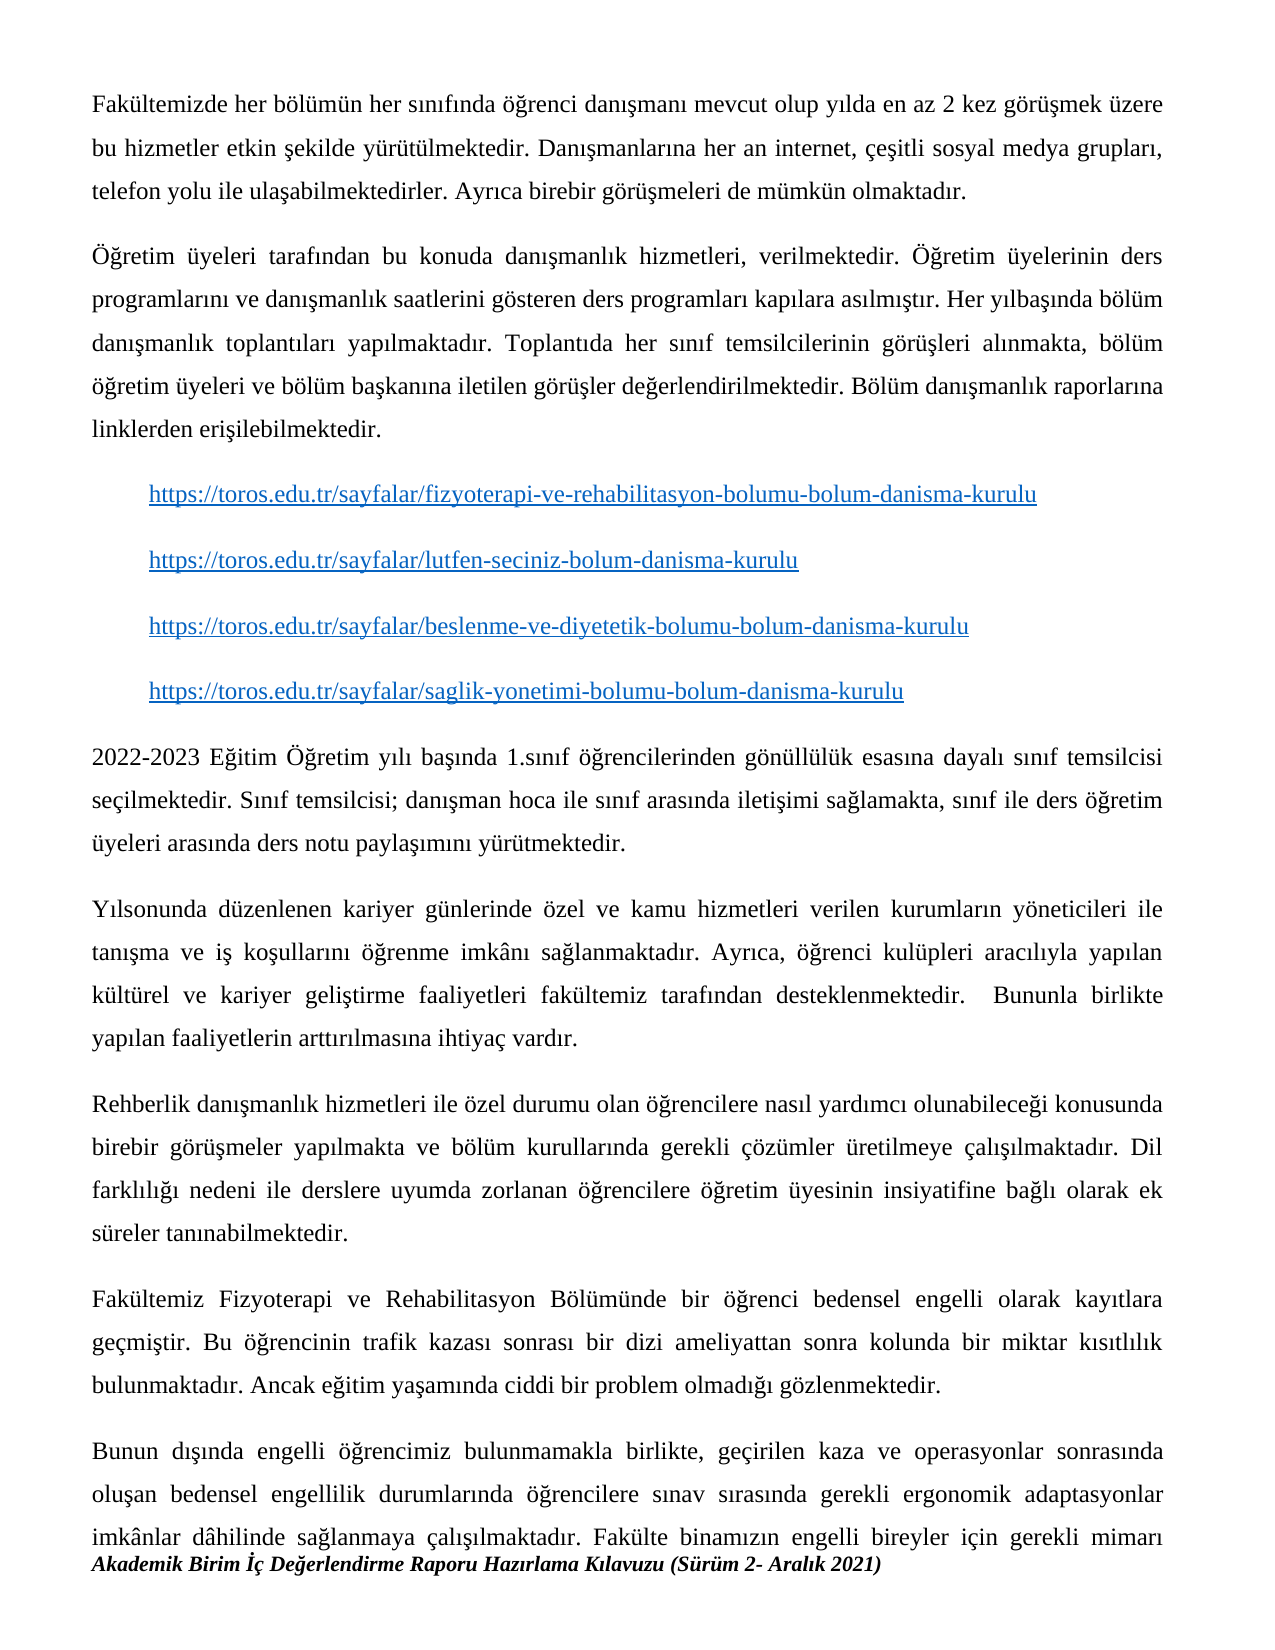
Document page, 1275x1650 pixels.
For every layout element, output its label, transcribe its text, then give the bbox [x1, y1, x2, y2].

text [92, 1436, 1164, 1551]
text Öğretim üyeleri tarafından bu konuda danışmanlık hizmetleri, verilmektedir. Öğretim üyelerinin ders programlarını ve danışmanlık saatlerini gösteren ders programları kapılara asılmıştır. Her yılbaşında bölüm danışmanlık toplantıları yapılmaktadır. Toplantıda her sınıf temsilcilerinin görüşleri alınmakta, bölüm öğretim üyeleri ve bölüm başkanına iletilen görüşler değerlendirilmektedir. Bölüm danışmanlık raporlarına linklerden erişilebilmektedir. [92, 241, 1164, 443]
text Fakültemiz Fizyoterapi ve Rehabilitasyon Bölümünde bir öğrenci bedensel engelli olarak kayıtlara geçmiştir. Bu öğrencinin trafik kazası sonrası bir dizi ameliyattan sonra kolunda bir miktar kısıtlılık bulunmaktadır. Ancak eğitim yaşamında ciddi bir problem olmadığı gözlenmektedir. [92, 1284, 1164, 1399]
text https://toros.edu.tr/sayfalar/lutfen-seciniz-bolum-danisma-kurulu [92, 545, 1164, 574]
text Yılsonunda düzenlenen kariyer günlerinde özel ve kamu hizmetleri verilen kurumların yöneticileri ile tanışma ve iş koşullarını öğrenme imkânı sağlanmaktadır. Ayrıca, öğrenci kulüpleri aracılıyla yapılan kültürel ve kariyer geliştirme faaliyetleri fakültemiz tarafından desteklenmektedir. Bununla birlikte yapılan faaliyetlerin arttırılmasına ihtiyaç vardır. [92, 894, 1164, 1052]
text https://toros.edu.tr/sayfalar/fizyoterapi-ve-rehabilitasyon-bolumu-bolum-danisma-kurulu [92, 479, 1164, 508]
text Fakültemizde her bölümün her sınıfında öğrenci danışmanı mevcut olup yılda en az 2 kez görüşmek üzere bu hizmetler etkin şekilde yürütülmektedir. Danışmanlarına her an internet, çeşitli sosyal medya grupları, telefon yolu ile ulaşabilmektedirler. Ayrıca birebir görüşmeleri de mümkün olmaktadır. [92, 89, 1164, 204]
text 2022-2023 Eğitim Öğretim yılı başında 1.sınıf öğrencilerinden gönüllülük esasına dayalı sınıf temsilcisi seçilmektedir. Sınıf temsilcisi; danışman hoca ile sınıf arasında iletişimi sağlamakta, sınıf ile ders öğretim üyeleri arasında ders notu paylaşımını yürütmektedir. [92, 742, 1164, 857]
text https://toros.edu.tr/sayfalar/beslenme-ve-diyetetik-bolumu-bolum-danisma-kurulu [92, 611, 1164, 639]
text https://toros.edu.tr/sayfalar/saglik-yonetimi-bolumu-bolum-danisma-kurulu [92, 676, 1164, 705]
text Rehberlik danışmanlık hizmetleri ile özel durumu olan öğrencilere nasıl yardımcı olunabileceği konusunda birebir görüşmeler yapılmakta ve bölüm kurullarında gerekli çözümler üretilmeye çalışılmaktadır. Dil farklılığı nedeni ile derslere uyumda zorlanan öğrencilere öğretim üyesinin insiyatifine bağlı olarak ek süreler tanınabilmektedir. [92, 1089, 1164, 1247]
